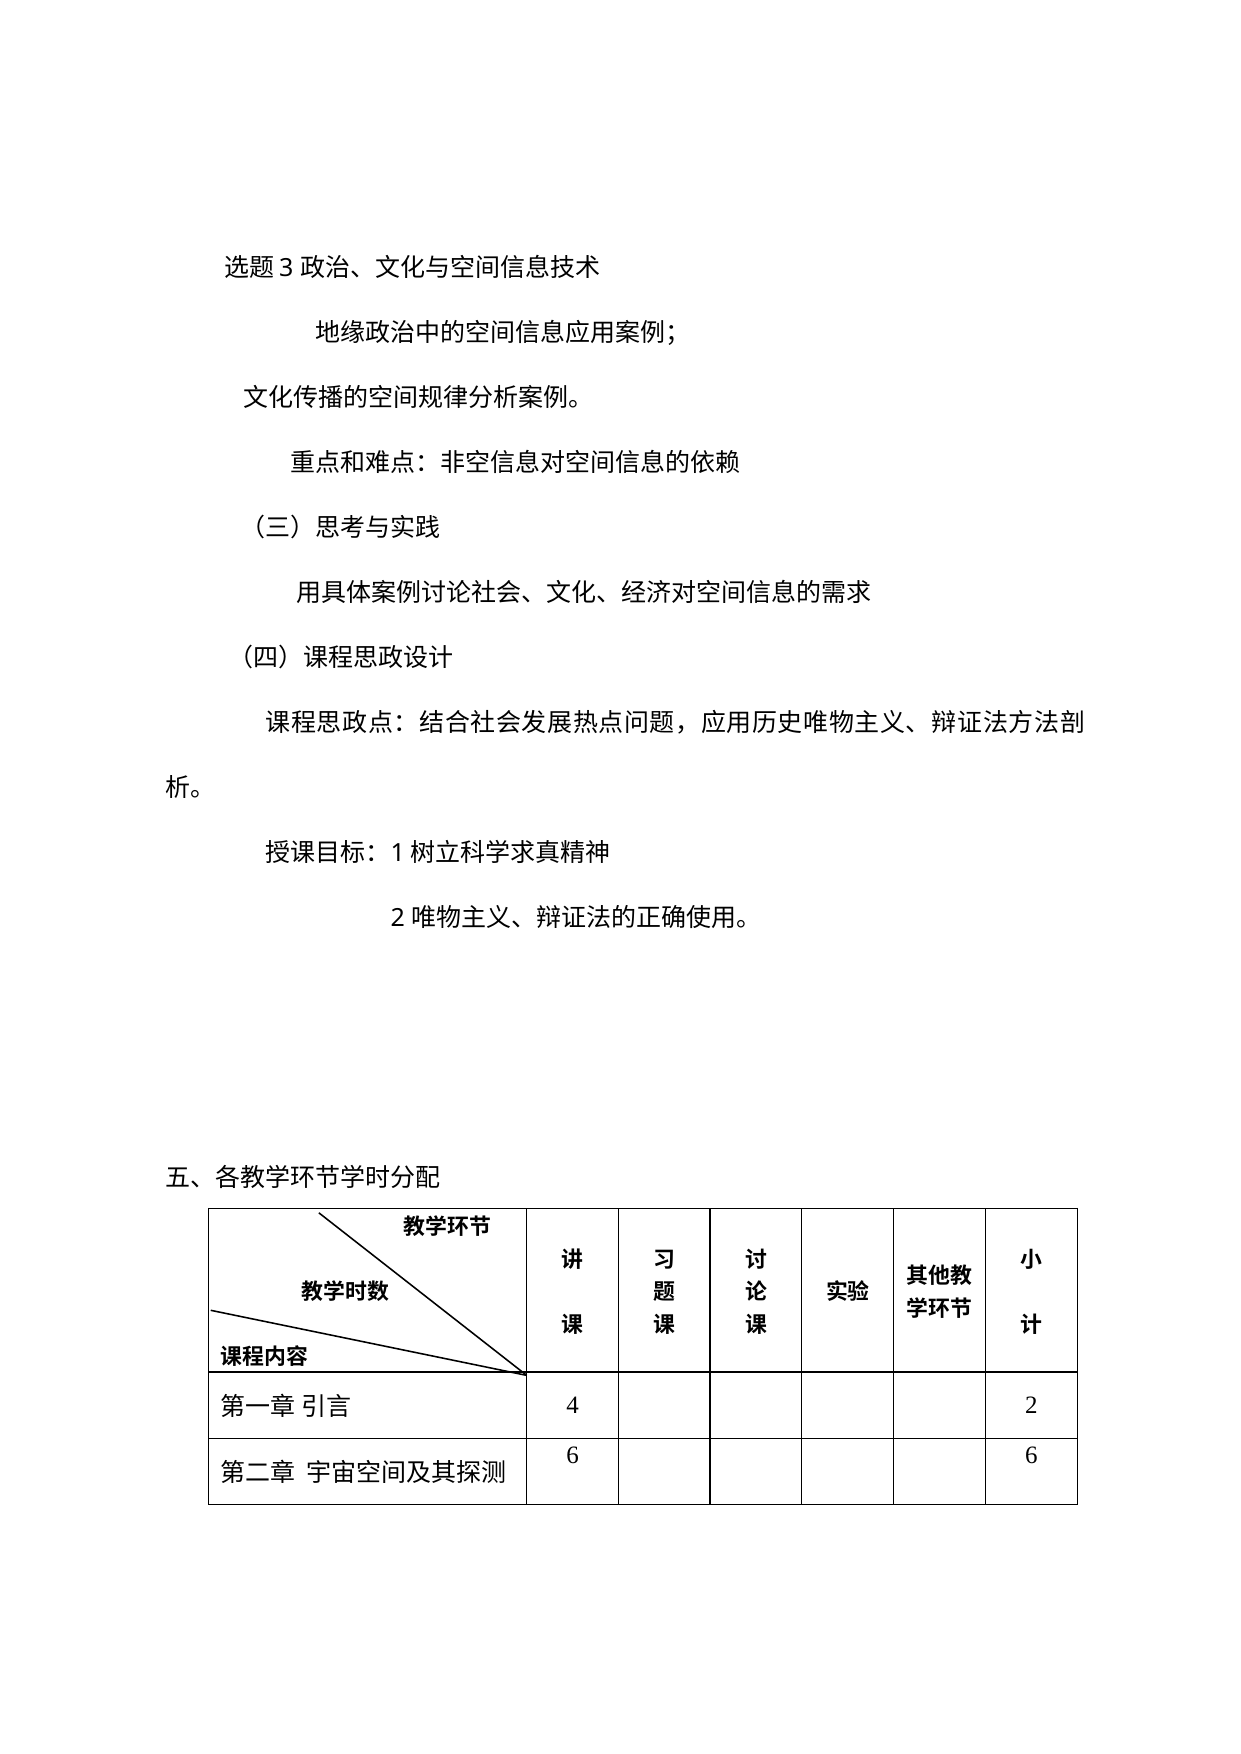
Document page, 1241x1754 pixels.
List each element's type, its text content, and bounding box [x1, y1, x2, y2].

table_header 讨 论 课 [711, 1209, 801, 1371]
table_cell [894, 1373, 985, 1437]
table_cell [802, 1439, 893, 1503]
text 授课目标：1树立科学求真精神 [165, 818, 1087, 883]
table_cell [802, 1373, 893, 1437]
table_cell [894, 1439, 985, 1503]
text 课程思政点：结合社会发展热点问题，应用历史唯物主义、辩证法方法剖析。 [165, 688, 1087, 818]
table_header 教学环节 教学时数 课程内容 [209, 1209, 526, 1371]
table_header 实验 [802, 1209, 893, 1371]
text 五、各教学环节学时分配 [165, 1143, 1087, 1208]
table_cell 第二章 宇宙空间及其探测 [209, 1439, 526, 1503]
text 选题3 政治、文化与空间信息技术 [165, 233, 1087, 298]
table_header 讲 课 [527, 1209, 618, 1371]
text 用具体案例讨论社会、文化、经济对空间信息的需求 [297, 558, 1087, 623]
table_cell 6 [986, 1439, 1077, 1503]
table_cell 4 [527, 1373, 618, 1437]
text 地缘政治中的空间信息应用案例； [165, 298, 1087, 363]
table_cell [711, 1373, 801, 1437]
text 重点和难点：非空信息对空间信息的依赖 [240, 428, 1087, 493]
table_cell 第一章 引言 [209, 1373, 526, 1437]
text 文化传播的空间规律分析案例。 [165, 363, 1087, 428]
text （三）思考与实践 [165, 493, 1087, 558]
table_header 其他教学环节 [894, 1209, 985, 1371]
table_header 小 计 [986, 1209, 1077, 1371]
table_cell 2 [986, 1373, 1077, 1437]
table_cell [619, 1373, 709, 1437]
table_cell 6 [527, 1439, 618, 1503]
table_header 习 题 课 [619, 1209, 709, 1371]
text 2 唯物主义、辩证法的正确使用。 [203, 883, 1087, 948]
table_cell [711, 1439, 801, 1503]
table_cell [619, 1439, 709, 1503]
text （四）课程思政设计 [165, 623, 1087, 688]
